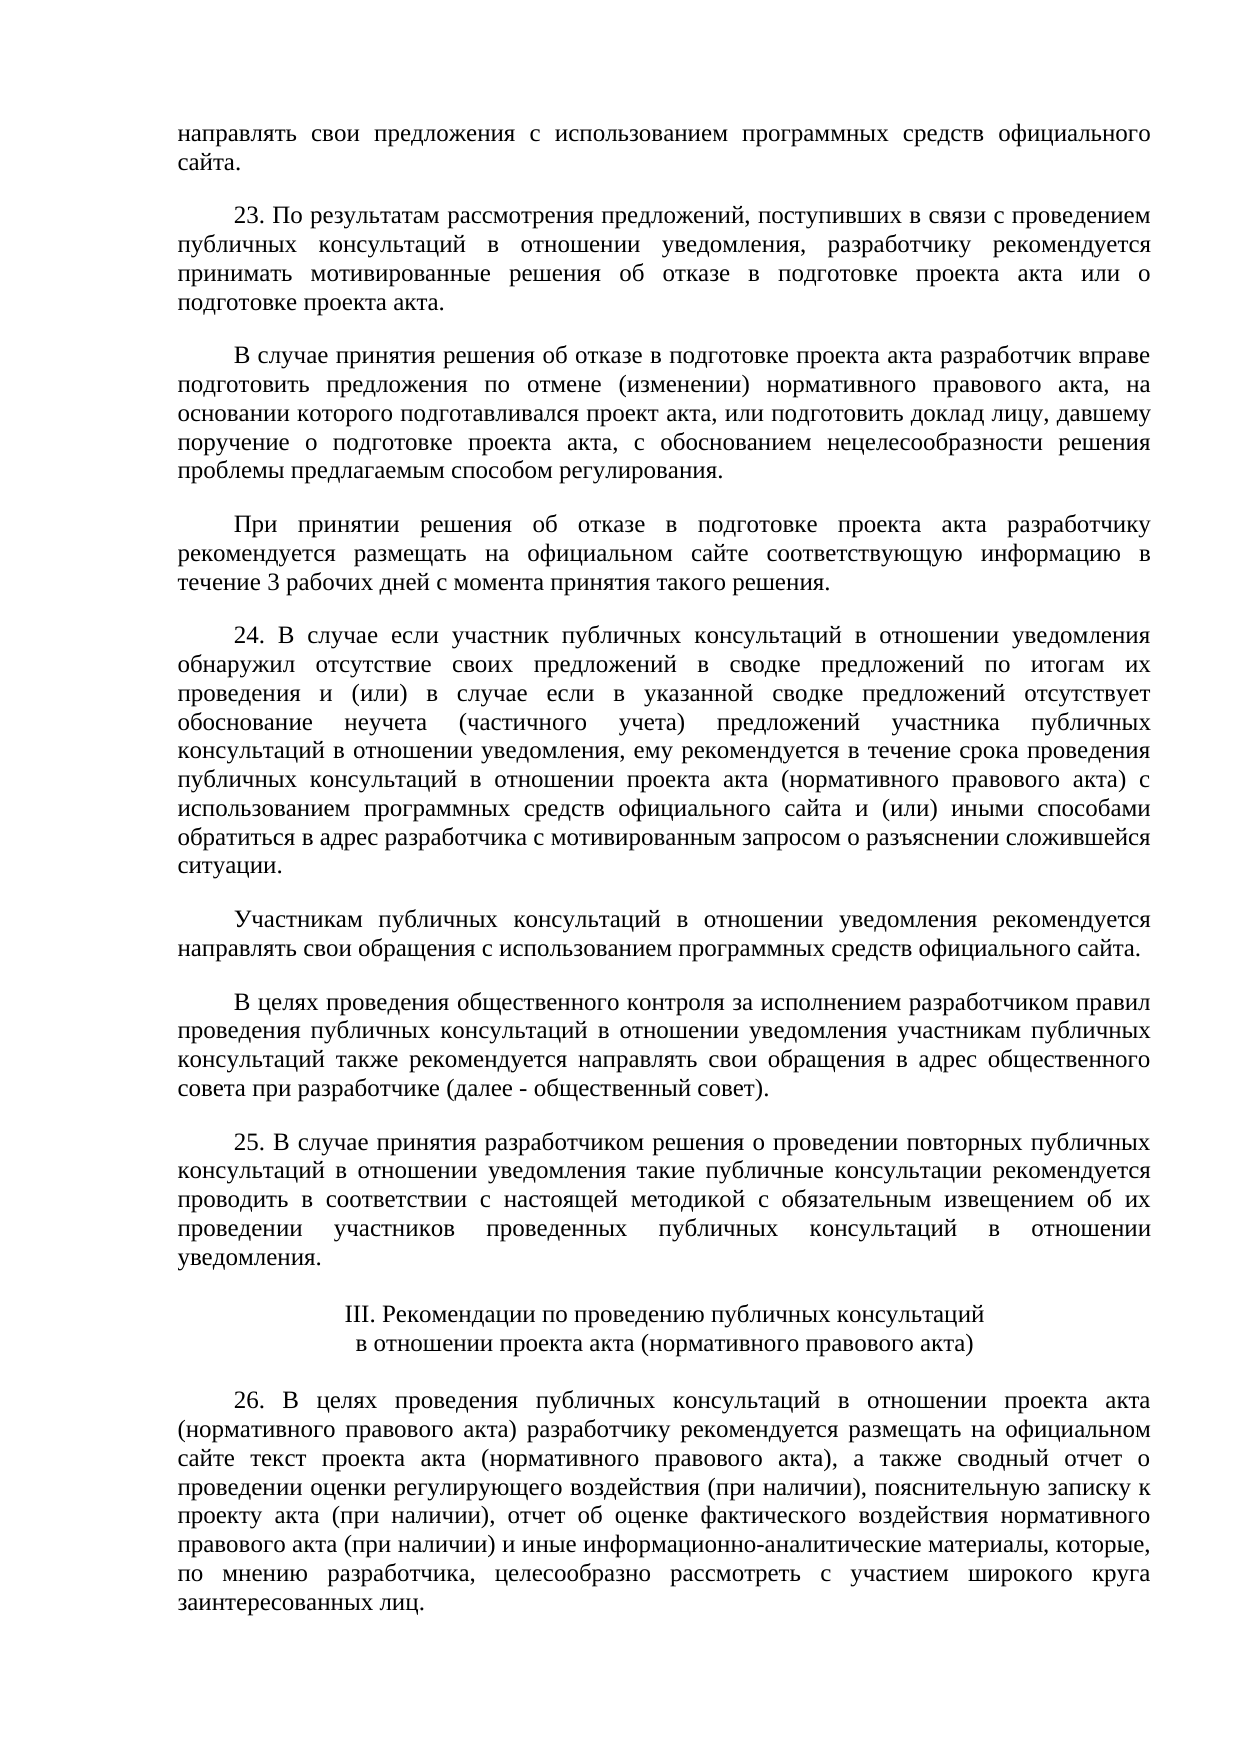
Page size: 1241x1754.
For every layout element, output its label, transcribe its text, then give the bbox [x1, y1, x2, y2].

text III. Рекомендации по проведению публичных консультаций [177, 1299, 1152, 1328]
text 24. В случае если участник публичных консультаций в отношении уведомления обнаружил отсутствие своих предложений в сводке предложений по итогам их проведения и (или) в случае если в указанной сводке предложений отсутствует обоснование неучета (частичного учета) предложений участника публичных консультаций в отношении уведомления, ему рекомендуется в течение срока проведения публичных консультаций в отношении проекта акта (нормативного правового акта) с использованием программных средств официального сайта и (или) иными способами обратиться в адрес разработчика с мотивированным запросом о разъяснении сложившейся ситуации. [177, 621, 1152, 879]
text Участникам публичных консультаций в отношении уведомления рекомендуется направлять свои обращения с использованием программных средств официального сайта. [177, 904, 1152, 962]
text 25. В случае принятия разработчиком решения о проведении повторных публичных консультаций в отношении уведомления такие публичные консультации рекомендуется проводить в соответствии с настоящей методикой с обязательным извещением об их проведении участников проведенных публичных консультаций в отношении уведомления. [177, 1127, 1152, 1271]
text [177, 118, 1152, 176]
text При принятии решения об отказе в подготовке проекта акта разработчику рекомендуется размещать на официальном сайте соответствующую информацию в течение 3 рабочих дней с момента принятия такого решения. [177, 509, 1152, 596]
text В случае принятия решения об отказе в подготовке проекта акта разработчик вправе подготовить предложения по отмене (изменении) нормативного правового акта, на основании которого подготавливался проект акта, или подготовить доклад лицу, давшему поручение о подготовке проекта акта, с обоснованием нецелесообразности решения проблемы предлагаемым способом регулирования. [177, 341, 1152, 484]
text 23. По результатам рассмотрения предложений, поступивших в связи с проведением публичных консультаций в отношении уведомления, разработчику рекомендуется принимать мотивированные решения об отказе в подготовке проекта акта или о подготовке проекта акта. [177, 201, 1152, 316]
text В целях проведения общественного контроля за исполнением разработчиком правил проведения публичных консультаций в отношении уведомления участникам публичных консультаций также рекомендуется направлять свои обращения в адрес общественного совета при разработчике (далее - общественный совет). [177, 987, 1152, 1102]
text 26. В целях проведения публичных консультаций в отношении проекта акта (нормативного правового акта) разработчику рекомендуется размещать на официальном сайте текст проекта акта (нормативного правового акта), а также сводный отчет о проведении оценки регулирующего воздействия (при наличии), пояснительную записку к проекту акта (при наличии), отчет об оценке фактического воздействия нормативного правового акта (при наличии) и иные информационно-аналитические материалы, которые, по мнению разработчика, целесообразно рассмотреть с участием широкого круга заинтересованных лиц. [177, 1386, 1152, 1616]
text в отношении проекта акта (нормативного правового акта) [177, 1328, 1152, 1357]
